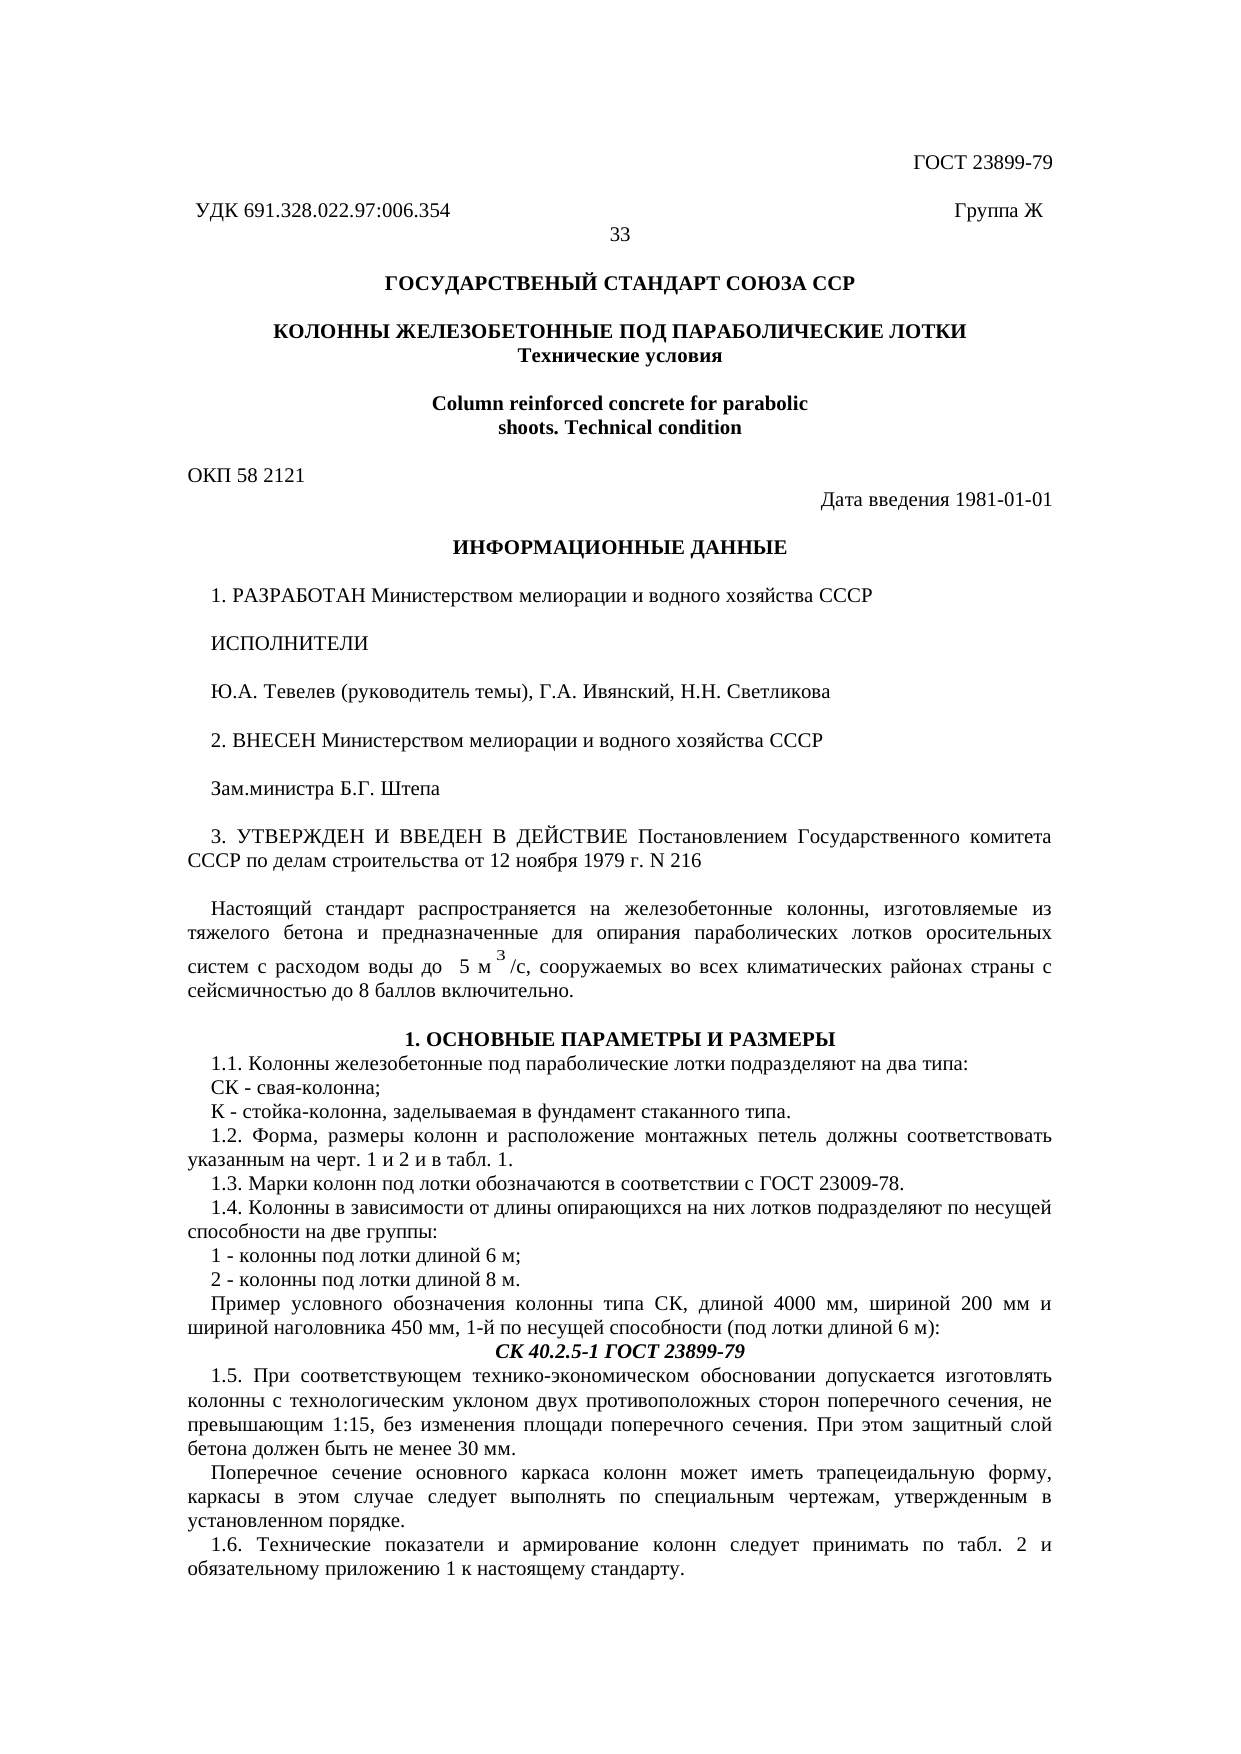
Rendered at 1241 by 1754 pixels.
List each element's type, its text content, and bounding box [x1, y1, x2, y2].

subtitle 1. ОСНОВНЫЕ ПАРАМЕТРЫ И РАЗМЕРЫ [187, 1026, 1053, 1051]
text 1 - колонны под лотки длиной 6 м; [187, 1243, 1053, 1267]
text 2. ВНЕСЕН Министерством мелиорации и водного хозяйства СССР [187, 727, 1053, 752]
text 1.6. Технические показатели и армирование колонн следует принимать по табл. 2 и обязательному приложению 1 к настоящему стандарту. [187, 1532, 1053, 1580]
subtitle Column reinforced concrete for parabolic [187, 391, 1053, 415]
subtitle ГОСУДАРСТВЕНЫЙ СТАНДАРТ СОЮЗА ССР [187, 270, 1053, 294]
text Пример условного обозначения колонны типа СК, длиной 4000 мм, шириной 200 мм и шириной наголовника 450 мм, 1-й по несущей способности (под лотки длиной 6 м): [187, 1291, 1053, 1339]
text 1.1. Колонны железобетонные под параболические лотки подразделяют на два типа: [187, 1051, 1053, 1074]
text Настоящий стандарт распространяется на железобетонные колонны, изготовляемые из тяжелого бетона и предназначенные для опирания параболических лотков оросительных систем с расходом воды до 5 м/с, сооружаемых во всех климатических районах страны с сейсмичностью до 8 баллов включительно. [187, 896, 1053, 1002]
text 1.4. Колонны в зависимости от длины опирающихся на них лотков подразделяют по несущей способности на две группы: [187, 1195, 1053, 1243]
text 1. РАЗРАБОТАН Министерством мелиорации и водного хозяйства СССР [187, 583, 1053, 607]
text 1.3. Марки колонн под лотки обозначаются в соответствии с ГОСТ 23009-78. [187, 1171, 1053, 1195]
text К - стойка-колонна, заделываемая в фундамент стаканного типа. [187, 1099, 1053, 1123]
subtitle СК 40.2.5-1 ГОСТ 23899-79 [187, 1339, 1053, 1363]
text ИСПОЛНИТЕЛИ [187, 631, 1053, 655]
text УДК 691.328.022.97:006.354 Группа Ж 33 [187, 198, 1053, 246]
subtitle ИНФОРМАЦИОННЫЕ ДАННЫЕ [187, 535, 1053, 559]
text Дата введения 1981-01-01 [187, 487, 1053, 511]
text 1.2. Форма, размеры колонн и расположение монтажных петель должны соответствовать указанным на черт. 1 и 2 и в табл. 1. [187, 1123, 1053, 1171]
text СК - свая-колонна; [187, 1074, 1053, 1099]
text Ю.А. Тевелев (руководитель темы), Г.А. Ивянский, Н.Н. Светликова [187, 679, 1053, 703]
subtitle КОЛОННЫ ЖЕЛЕЗОБЕТОННЫЕ ПОД ПАРАБОЛИЧЕСКИЕ ЛОТКИ [187, 318, 1053, 342]
text ГОСТ 23899-79 [187, 150, 1053, 174]
text Поперечное сечение основного каркаса колонн может иметь трапецеидальную форму, каркасы в этом случае следует выполнять по специальным чертежам, утвержденным в установленном порядке. [187, 1459, 1053, 1532]
text ОКП 58 2121 [187, 463, 1053, 487]
subtitle Технические условия [187, 342, 1053, 367]
text 2 - колонны под лотки длиной 8 м. [187, 1267, 1053, 1291]
text 3. УТВЕРЖДЕН И ВВЕДЕН В ДЕЙСТВИЕ Постановлением Государственного комитета СССР по делам строительства от 12 ноября 1979 г. N 216 [187, 824, 1053, 872]
text 1.5. При соответствующем технико-экономическом обосновании допускается изготовлять колонны с технологическим уклоном двух противоположных сторон поперечного сечения, не превышающим 1:15, без изменения площади поперечного сечения. При этом защитный слой бетона должен быть не менее 30 мм. [187, 1363, 1053, 1459]
text Зам.министра Б.Г. Штепа [187, 776, 1053, 800]
subtitle shoots. Technical condition [187, 415, 1053, 439]
